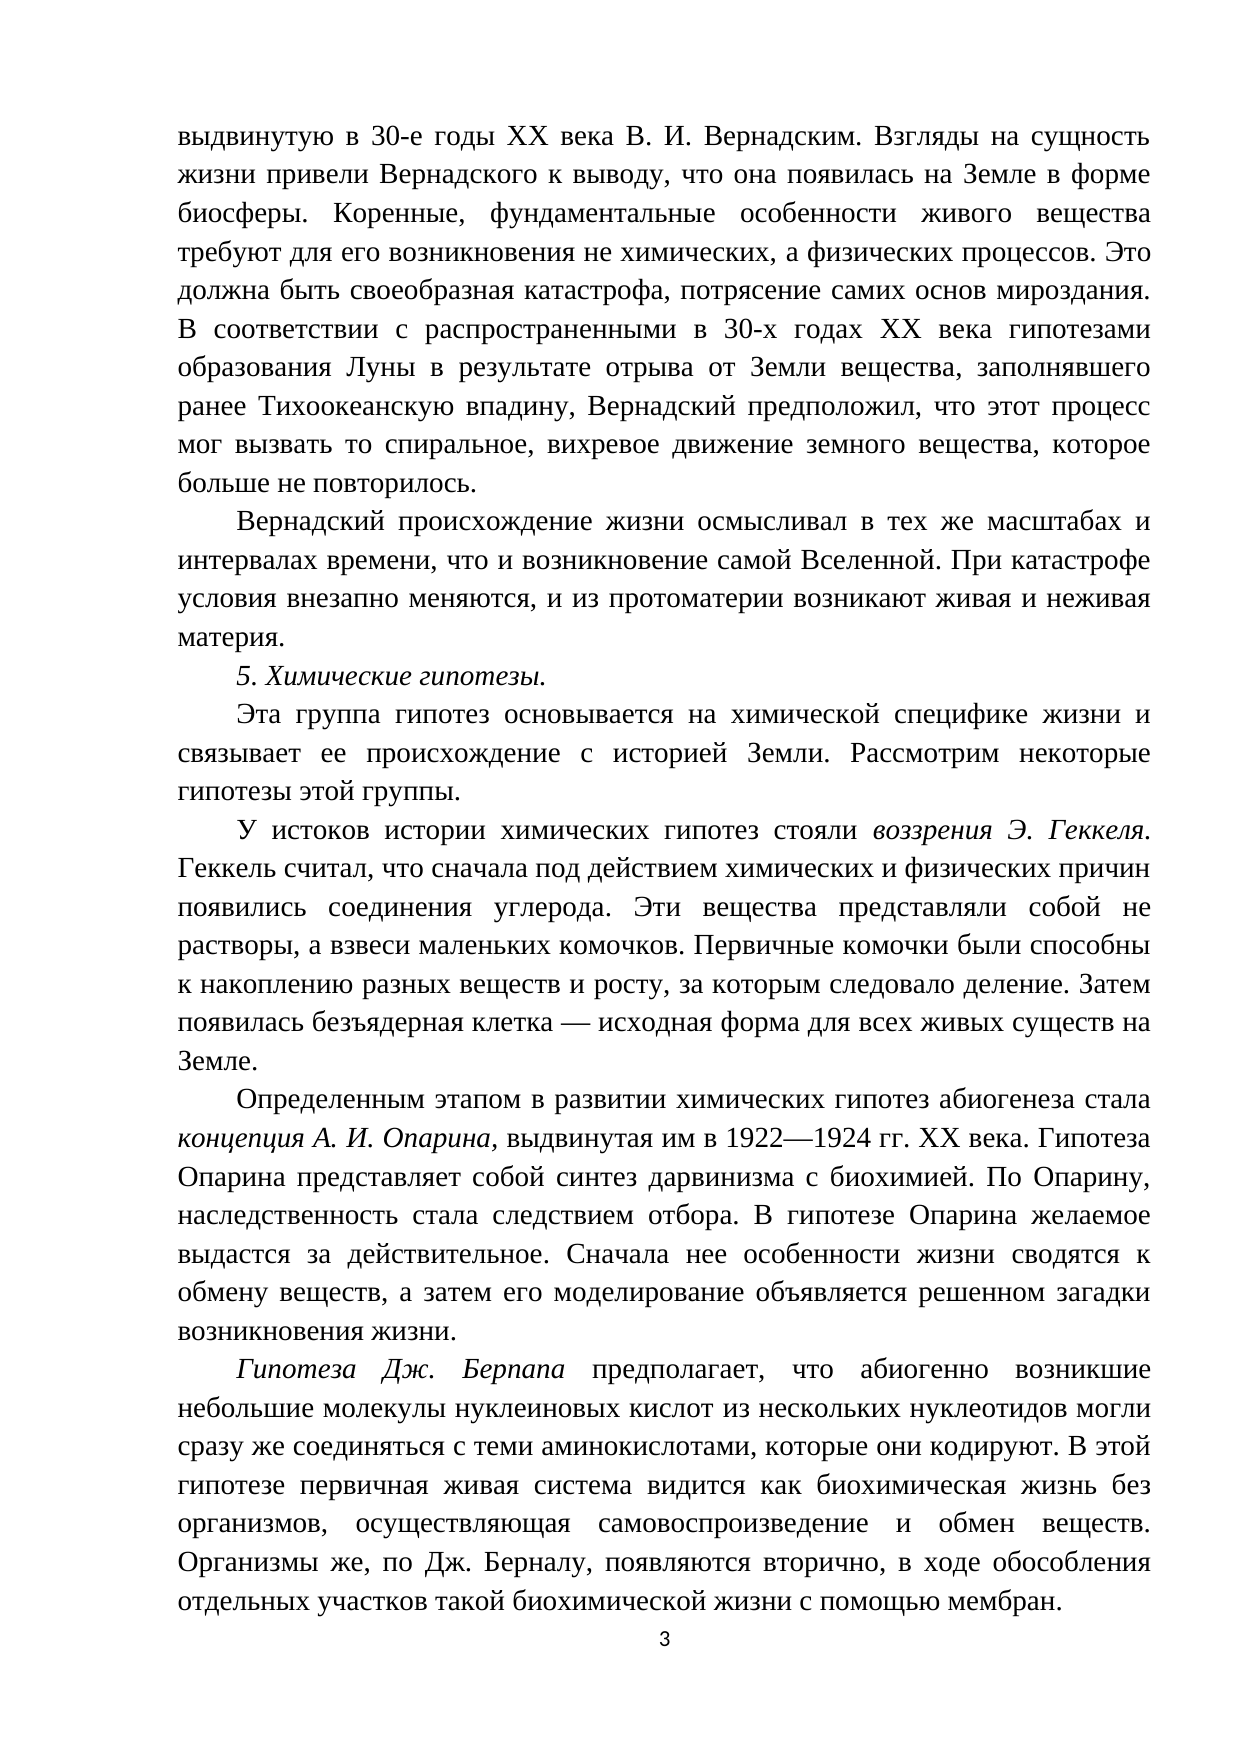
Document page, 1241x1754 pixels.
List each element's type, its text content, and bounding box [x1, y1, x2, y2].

text Эта группа гипотез основывается на химической специфике жизни и связывает ее происхождение с историей Земли. Рассмотрим некоторые гипотезы этой группы. [177, 696, 1152, 807]
text 5. Химические гипотезы. [177, 658, 1152, 691]
text Вернадский происхождение жизни осмысливал в тех же масштабах и интервалах времени, что и возникновение самой Вселенной. При катастрофе условия внезапно меняются, и из протоматерии возникают живая и неживая материя. [177, 503, 1152, 653]
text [177, 118, 1152, 498]
text У истоков истории химических гипотез стояли воззрения Э. Геккеля. Геккель считал, что сначала под действием химических и физических причин появились соединения углерода. Эти вещества представляли собой не растворы, а взвеси маленьких комочков. Первичные комочки были способны к накоплению разных веществ и росту, за которым следовало деление. Затем появилась безъядерная клетка — исходная форма для всех живых существ на Земле. [177, 812, 1152, 1077]
text Определенным этапом в развитии химических гипотез абиогенеза стала концепция А. И. Опарина, выдвинутая им в 1922—1924 гг. XX века. Гипотеза Опарина представляет собой синтез дарвинизма с биохимией. По Опарину, наследственность стала следствием отбора. В гипотезе Опарина желаемое выдастся за действительное. Сначала нее особенности жизни сводятся к обмену веществ, а затем его моделирование объявляется решенном загадки возникновения жизни. [177, 1082, 1152, 1346]
text Гипотеза Дж. Берпапа предполагает, что абиогенно возникшие небольшие молекулы нуклеиновых кислот из нескольких нуклеотидов могли сразу же соединяться с теми аминокислотами, которые они кодируют. В этой гипотезе первичная живая система видится как биохимическая жизнь без организмов, осуществляющая самовоспроизведение и обмен веществ. Организмы же, по Дж. Берналу, появляются вторично, в ходе обособления отдельных участков такой биохимической жизни с помощью мембран. [177, 1351, 1152, 1616]
